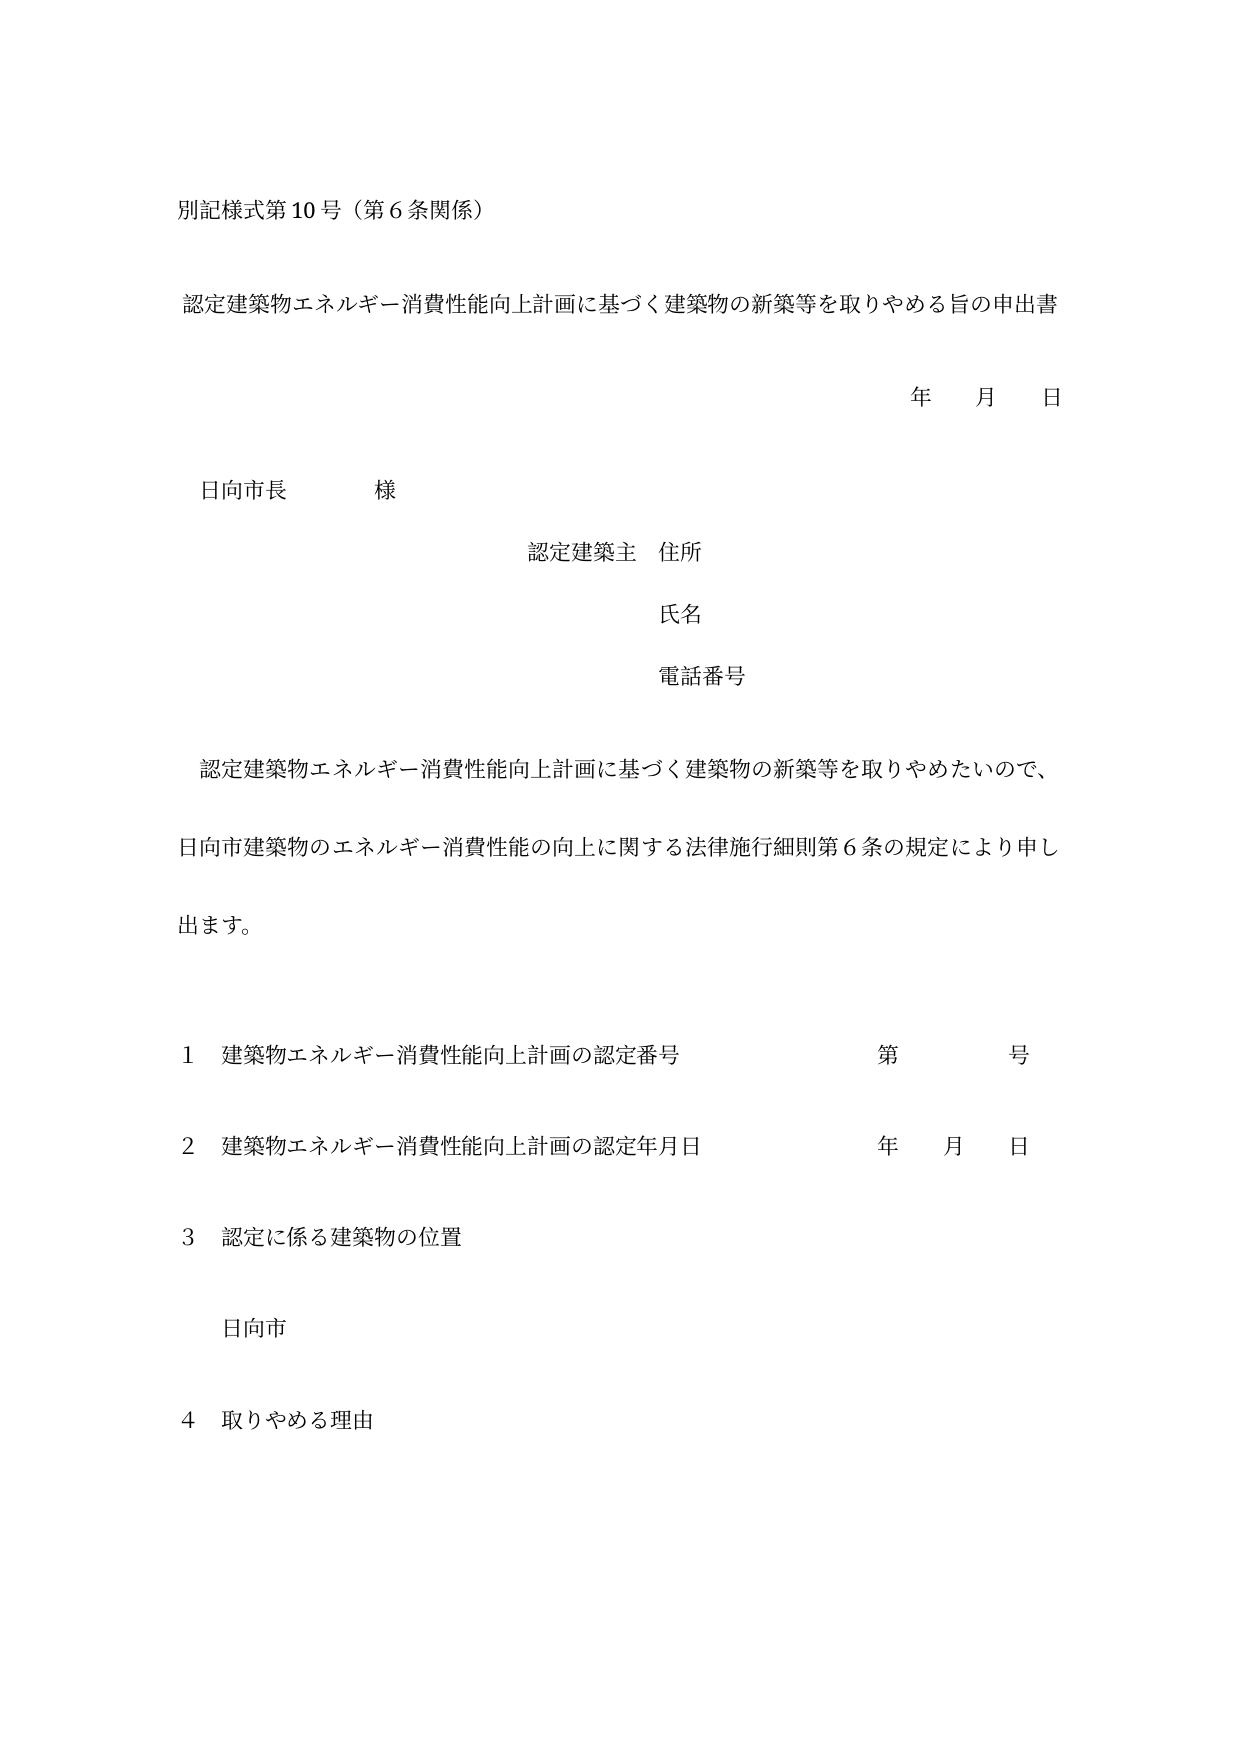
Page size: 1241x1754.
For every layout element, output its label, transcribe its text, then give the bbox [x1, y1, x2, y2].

text 年 月 日 [177, 365, 1063, 427]
text ２ 建築物エネルギー消費性能向上計画の認定年月日 年 月 日 [177, 1114, 1063, 1176]
text ４ 取りやめる理由 [177, 1388, 1063, 1450]
text １ 建築物エネルギー消費性能向上計画の認定番号 第 号 [177, 1023, 1063, 1085]
text 認定建築物エネルギー消費性能向上計画に基づく建築物の新築等を取りやめたいので、日向市建築物のエネルギー消費性能の向上に関する法律施行細則第６条の規定により申し出ます。 [177, 737, 1063, 954]
text 電話番号 [177, 644, 1063, 706]
text 認定建築物エネルギー消費性能向上計画に基づく建築物の新築等を取りやめる旨の申出書 [177, 272, 1063, 334]
text 日向市長 様 [177, 458, 1063, 520]
text 認定建築主 住所 [177, 520, 1063, 582]
text 氏名 [177, 582, 1063, 644]
text ３ 認定に係る建築物の位置 [177, 1205, 1063, 1267]
text 日向市 [177, 1296, 1063, 1358]
text 別記様式第10号（第６条関係） [177, 178, 1063, 241]
